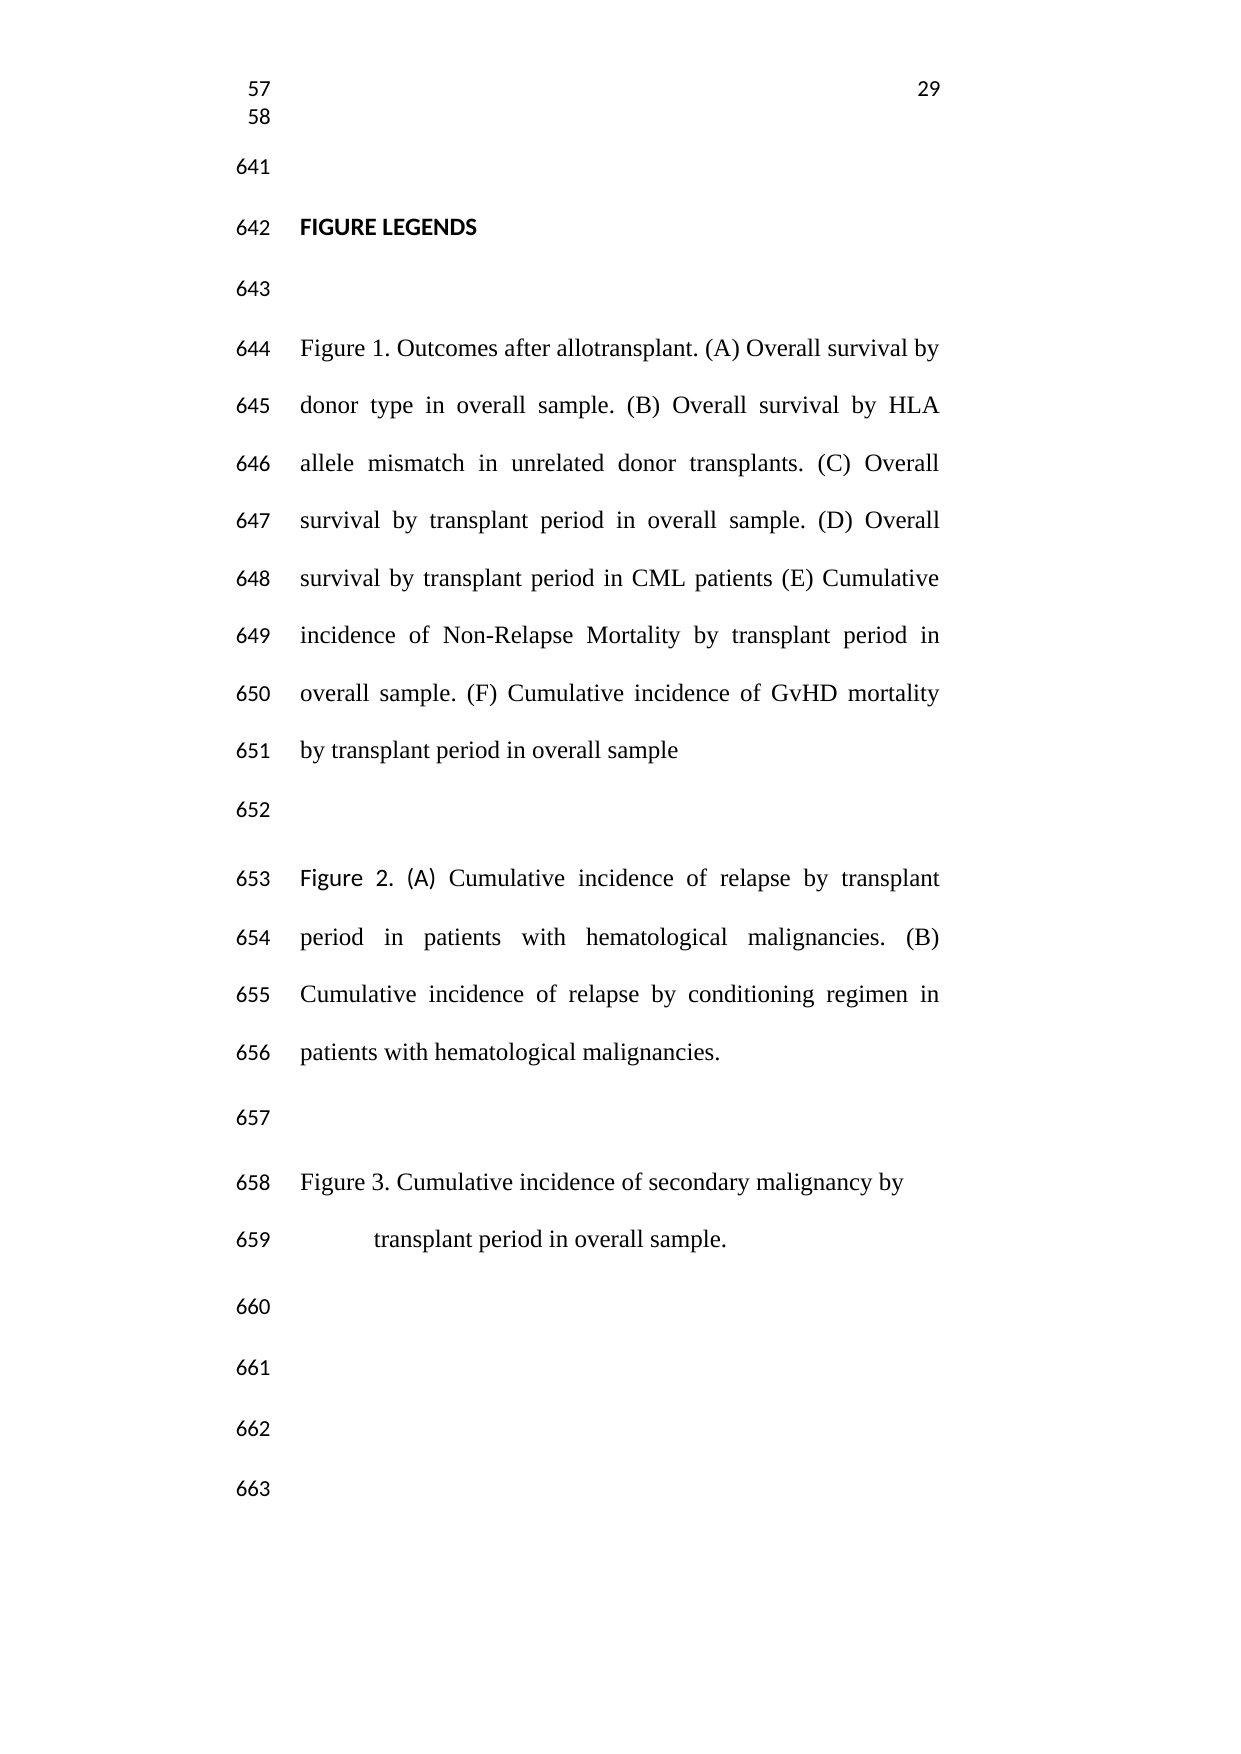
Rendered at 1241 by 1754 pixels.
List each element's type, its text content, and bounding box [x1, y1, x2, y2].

text Figure 1. Outcomes after allotransplant. (A) Overall survival by donor type in overall sample. (B) Overall survival by HLA allele mismatch in unrelated donor transplants. (C) Overall survival by transplant period in overall sample. (D) Overall survival by transplant period in CML patients (E) Cumulative incidence of Non-Relapse Mortality by transplant period in overall sample. (F) Cumulative incidence of GvHD mortality by transplant period in overall sample [300, 333, 940, 764]
text FIGURE LEGENDS [300, 211, 940, 242]
text Figure 3. Cumulative incidence of secondary malignancy by transplant period in overall sample. [300, 1167, 940, 1253]
text Figure 2. (A) Cumulative incidence of relapse by transplant period in patients with hematological malignancies. (B) Cumulative incidence of relapse by conditioning regimen in patients with hematological malignancies. [300, 862, 940, 1066]
